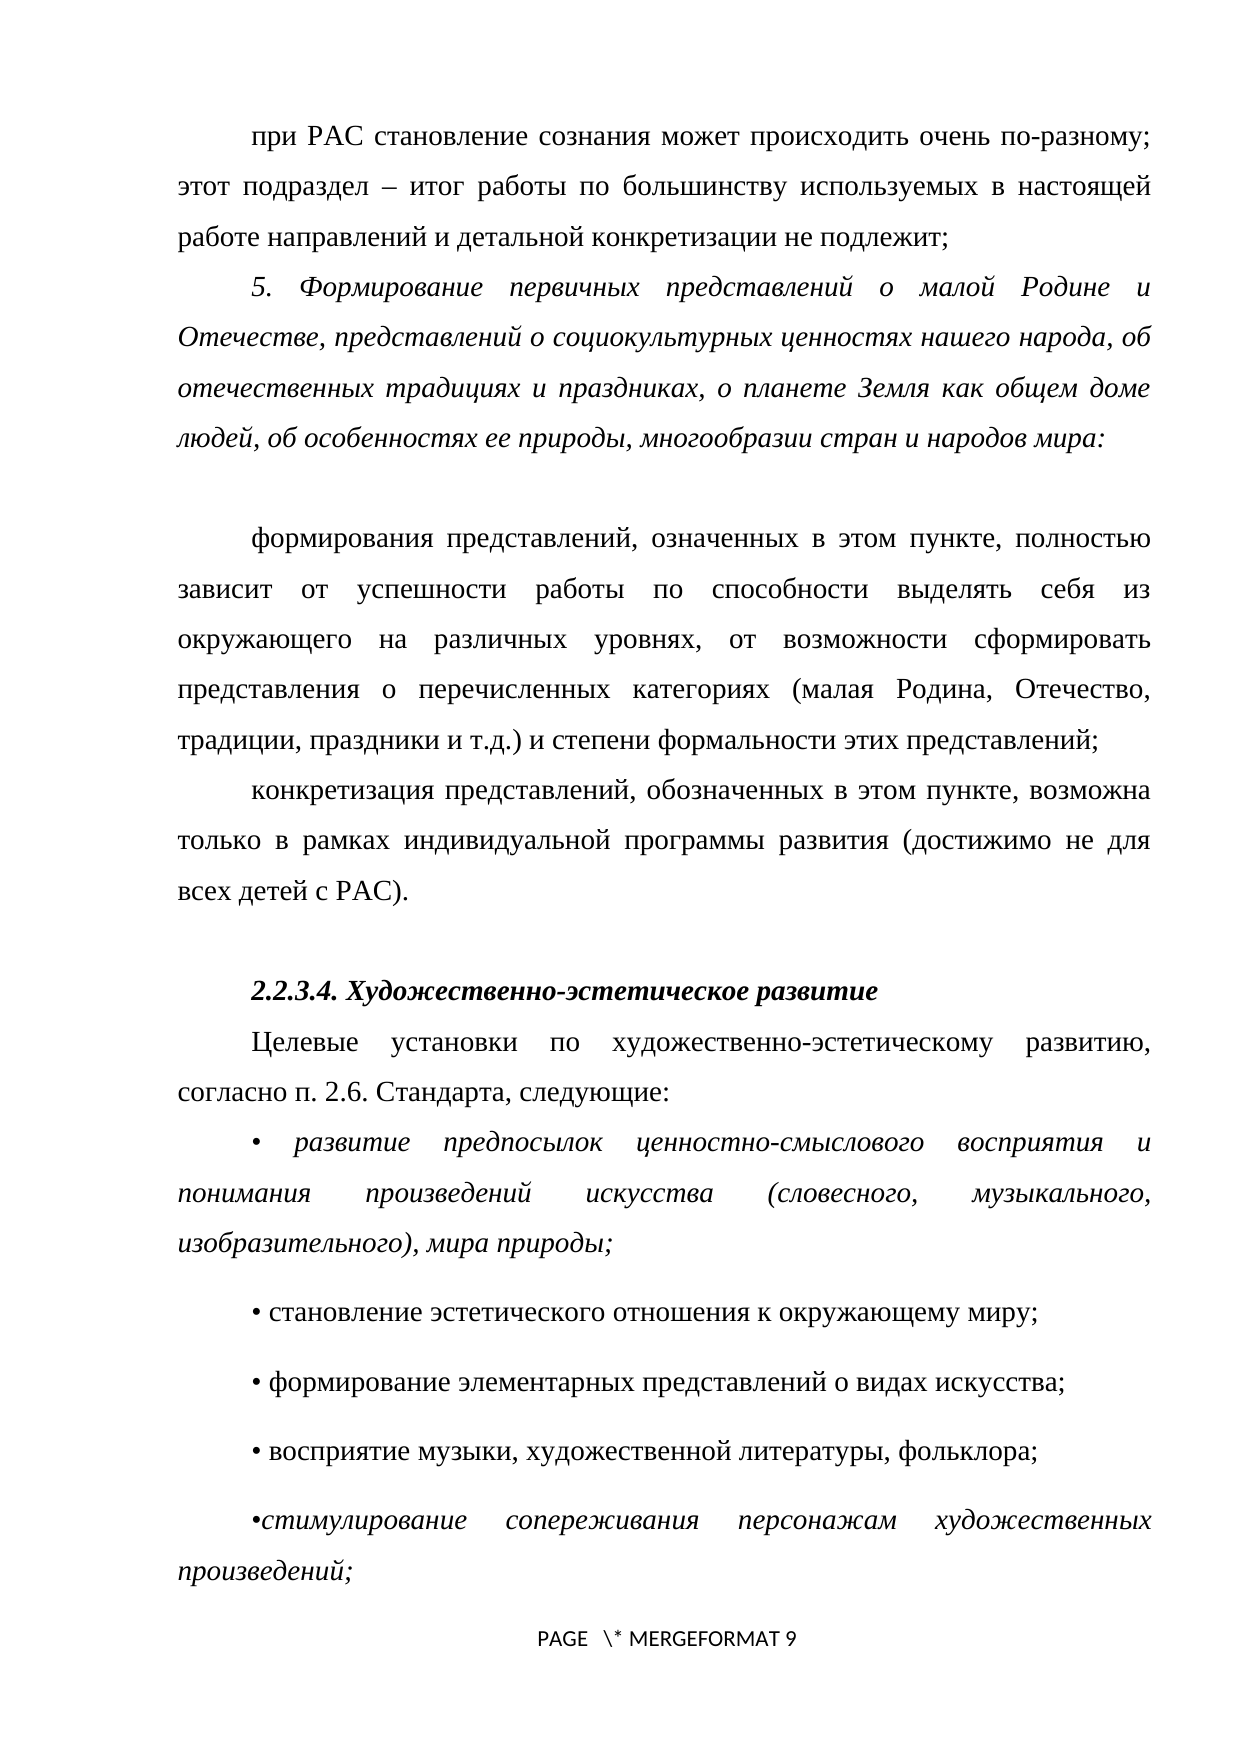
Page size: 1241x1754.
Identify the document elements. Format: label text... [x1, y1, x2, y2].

text • становление эстетического отношения к окружающему миру; [177, 1294, 1152, 1328]
text формирования представлений, означенных в этом пункте, полностью зависит от успешности работы по способности выделять себя из окружающего на различных уровнях, от возможности сформировать представления о перечисленных категориях (малая Родина, Отечество, традиции, праздники и т.д.) и степени формальности этих представлений; [177, 521, 1152, 755]
text • восприятие музыки, художественной литературы, фольклора; [177, 1433, 1152, 1467]
text • формирование элементарных представлений о видах искусства; [177, 1364, 1152, 1397]
text конкретизация представлений, обозначенных в этом пункте, возможна только в рамках индивидуальной программы развития (достижимо не для всех детей с РАС). [177, 772, 1152, 906]
text • развитие предпосылок ценностно-смыслового восприятия и понимания произведений искусства (словесного, музыкального, изобразительного), мира природы; [177, 1124, 1152, 1258]
text 5. Формирование первичных представлений о малой Родине и Отечестве, представлений о социокультурных ценностях нашего народа, об отечественных традициях и праздниках, о планете Земля как общем доме людей, об особенностях ее природы, многообразии стран и народов мира: [177, 269, 1152, 453]
text Целевые установки по художественно-эстетическому развитию, согласно п. 2.6. Стандарта, следующие: [177, 1024, 1152, 1108]
text 2.2.3.4. Художественно-эстетическое развитие [177, 973, 1152, 1007]
text •стимулирование сопереживания персонажам художественных произведений; [177, 1502, 1152, 1586]
text при РАС становление сознания может происходить очень по-разному; этот подраздел – итог работы по большинству используемых в настоящей работе направлений и детальной конкретизации не подлежит; [177, 118, 1152, 252]
